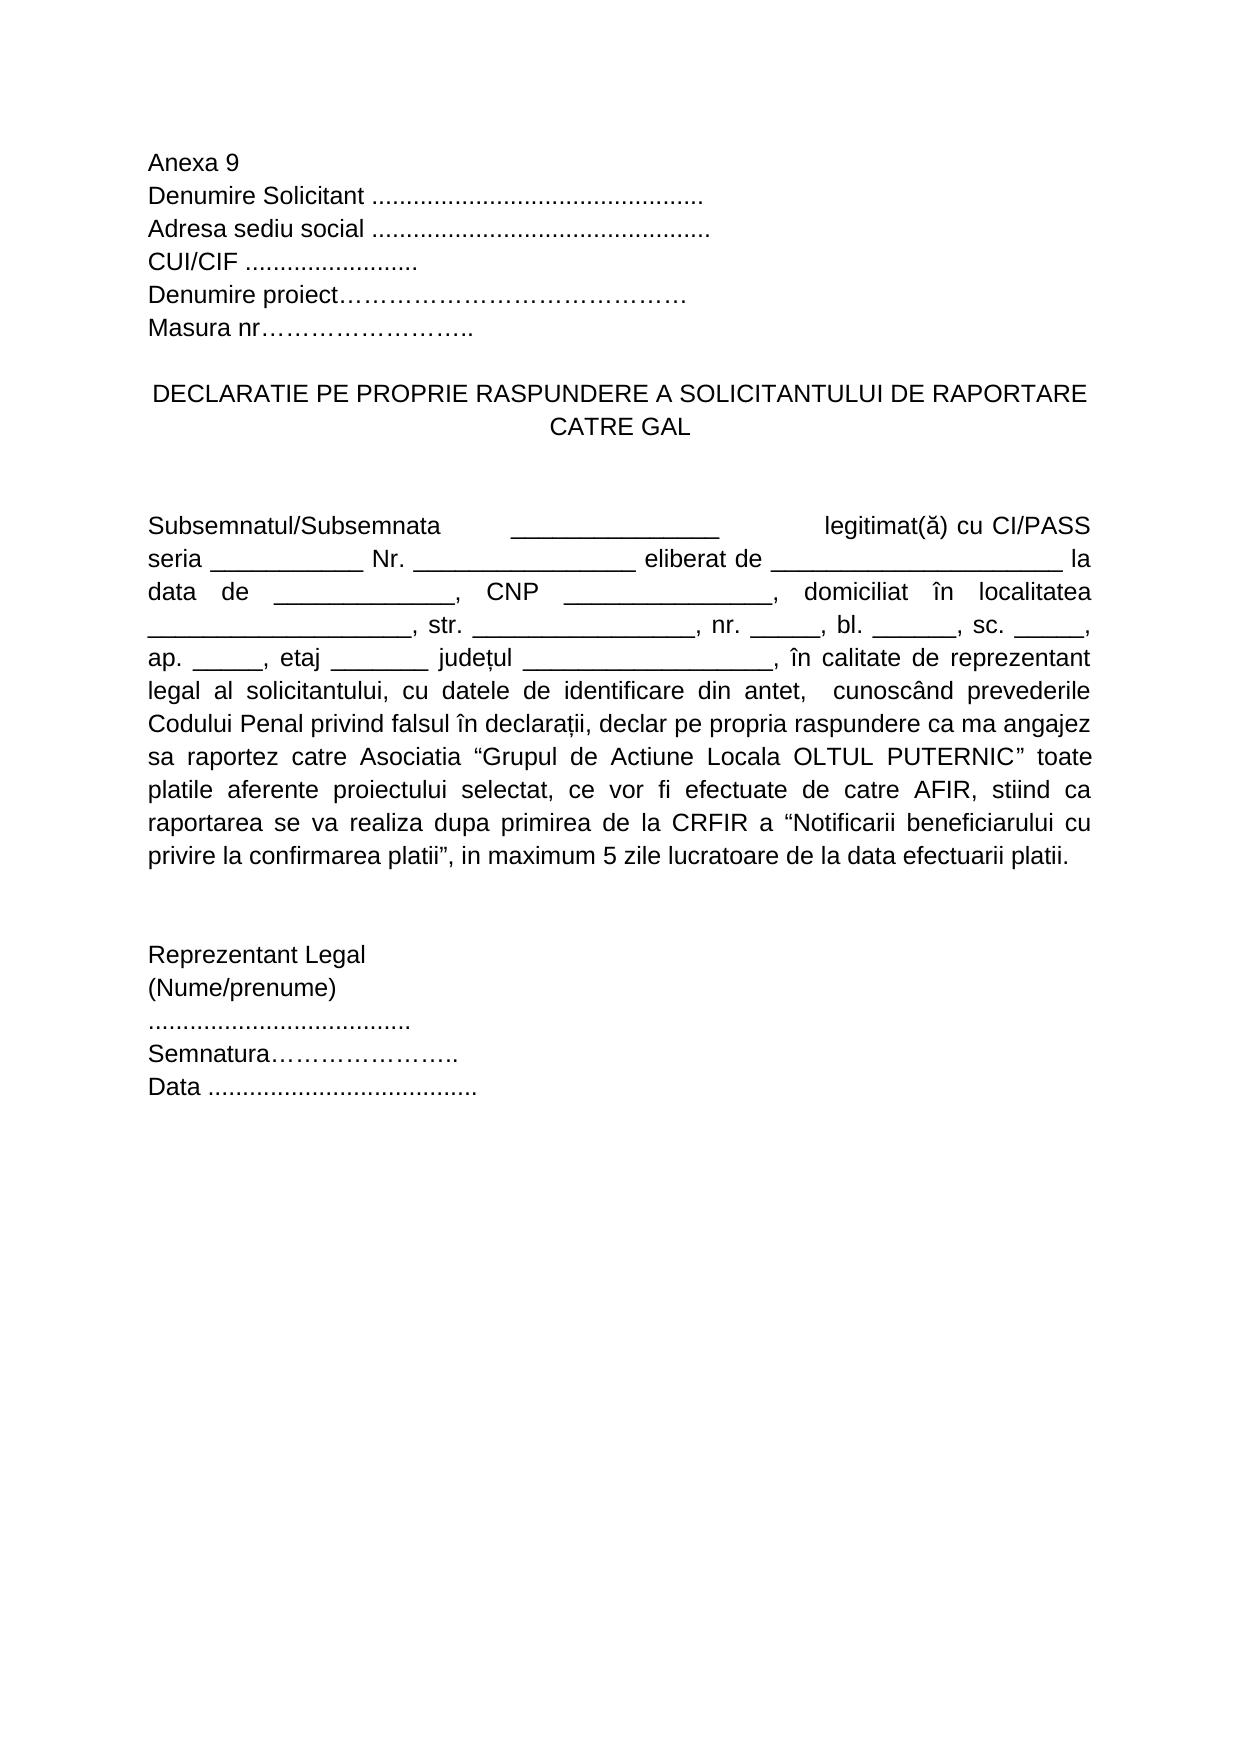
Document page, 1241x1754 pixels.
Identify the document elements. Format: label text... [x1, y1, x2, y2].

text DECLARATIE PE PROPRIE RASPUNDERE A SOLICITANTULUI DE RAPORTARE CATRE GAL [148, 379, 1093, 441]
text Subsemnatul/Subsemnata _______________ legitimat(ă) cu CI/PASS seria ___________ Nr. ________________ eliberat de _____________________ la data de _____________, CNP _______________, domiciliat în localitatea ___________________, str. ________________, nr. _____, bl. ______, sc. _____, ap. _____, etaj _______ județul __________________, în calitate de reprezentant legal al solicitantului, cu datele de identificare din antet, cunoscând prevederile Codului Penal privind falsul în declarații, declar pe propria raspundere ca ma angajez sa raportez catre Asociatia “Grupul de Actiune Locala OLTUL PUTERNIC” toate platile aferente proiectului selectat, ce vor fi efectuate de catre AFIR, stiind ca raportarea se va realiza dupa primirea de la CRFIR a “Notificarii beneficiarului cu privire la confirmarea platii”, in maximum 5 zile lucratoare de la data efectuarii platii. [148, 511, 1093, 870]
text Masura nr…………………….. [148, 313, 1093, 341]
text (Nume/prenume) [148, 973, 1093, 1002]
text ...................................... [148, 1006, 1093, 1035]
text Anexa 9 [148, 148, 1093, 176]
text Reprezentant Legal [148, 940, 1093, 969]
text Adresa sediu social ................................................. [148, 214, 1093, 242]
text CUI/CIF ......................... [148, 247, 1093, 275]
text Denumire proiect…………………………………… [148, 280, 1093, 308]
text Data ....................................... [148, 1072, 1093, 1101]
text Semnatura………………….. [148, 1039, 1093, 1068]
text Denumire Solicitant ................................................ [148, 181, 1093, 209]
